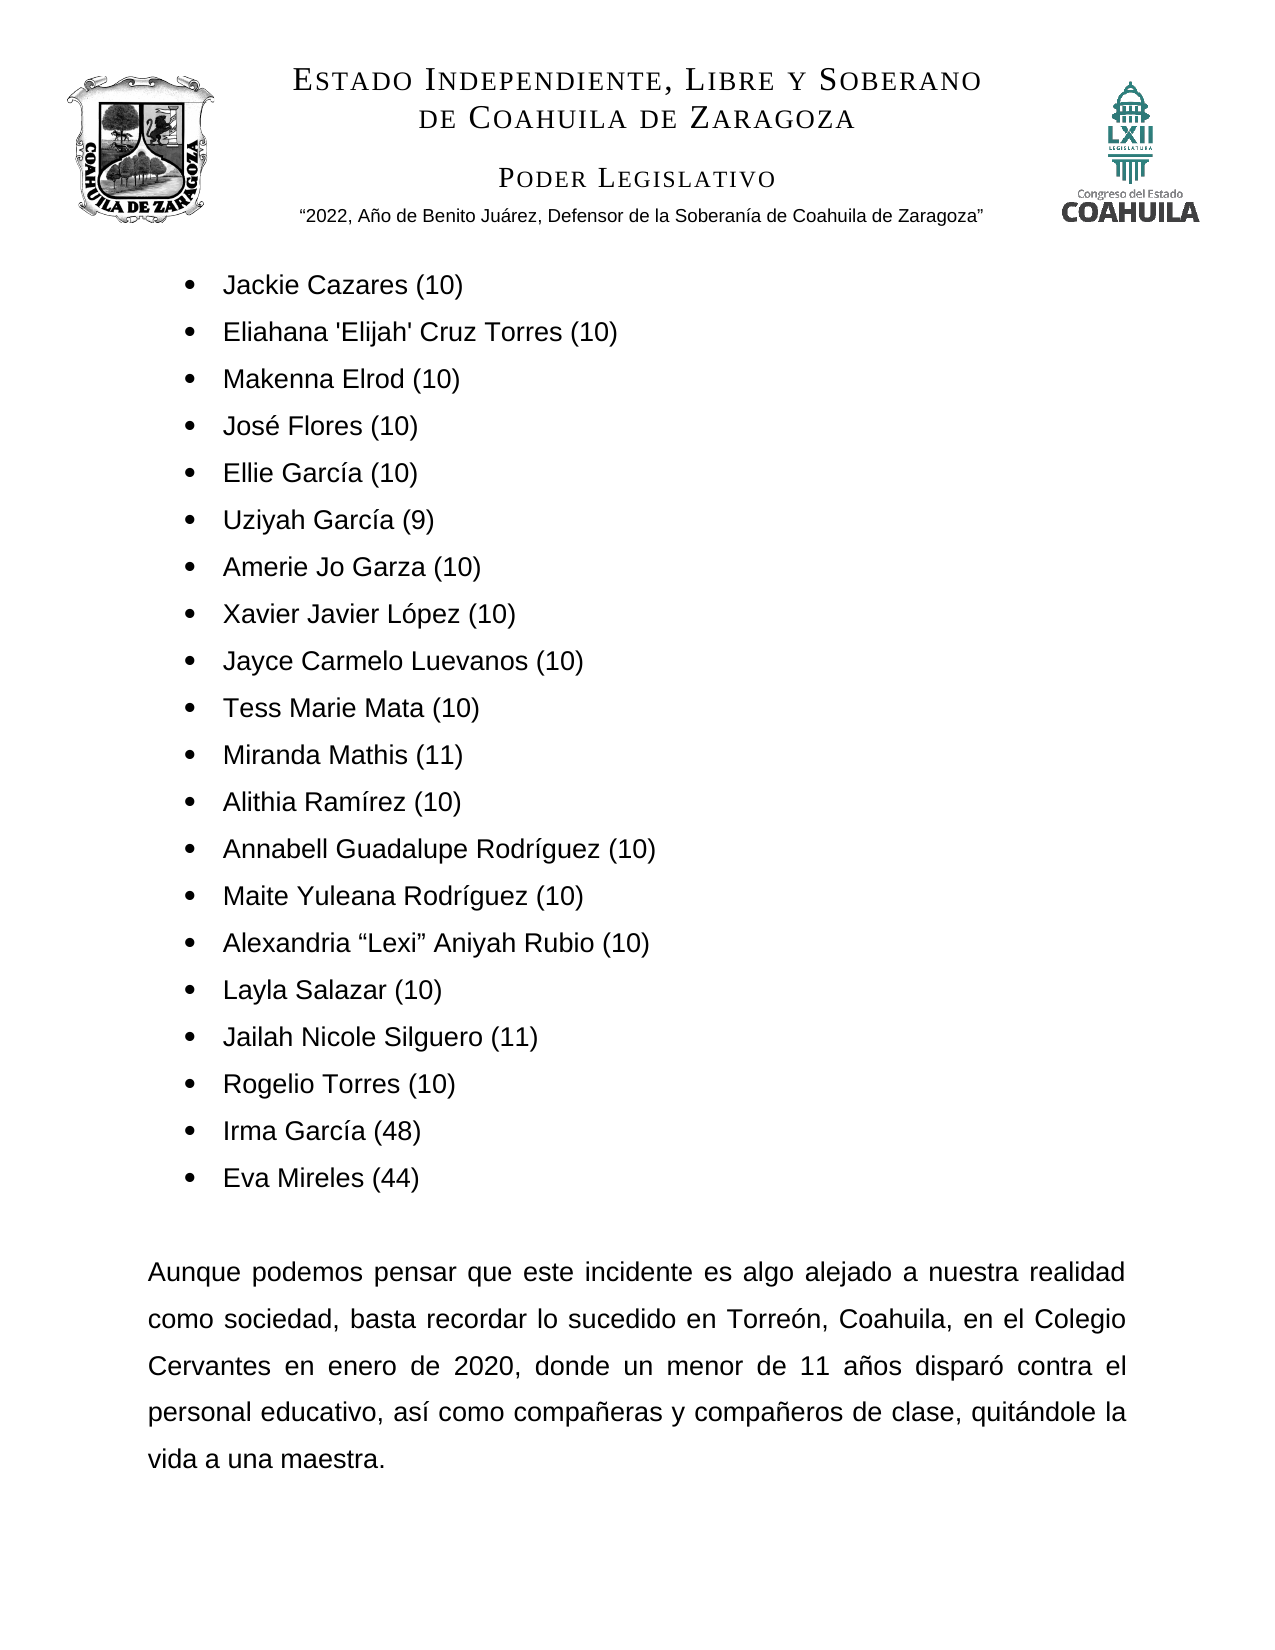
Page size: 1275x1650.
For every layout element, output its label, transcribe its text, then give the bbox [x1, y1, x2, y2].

list Amerie Jo Garza (10) [185, 551, 1127, 582]
list Tess Marie Mata (10) [185, 692, 1127, 723]
list Layla Salazar (10) [185, 974, 1127, 1005]
list Rogelio Torres (10) [185, 1068, 1127, 1099]
list Maite Yuleana Rodríguez (10) [185, 880, 1127, 911]
list Makenna Elrod (10) [185, 363, 1127, 394]
list Alithia Ramírez (10) [185, 786, 1127, 817]
picture [1052, 66, 1212, 234]
list Jayce Carmelo Luevanos (10) [185, 645, 1127, 676]
list Eva Mireles (44) [185, 1162, 1127, 1193]
list Irma García (48) [185, 1115, 1127, 1146]
list Ellie García (10) [185, 457, 1127, 488]
list Miranda Mathis (11) [185, 739, 1127, 770]
list Xavier Javier López (10) [185, 598, 1127, 629]
list Uziyah García (9) [185, 504, 1127, 536]
list José Flores (10) [185, 410, 1127, 442]
list Annabell Guadalupe Rodríguez (10) [185, 833, 1127, 864]
list Eliahana 'Elijah' Cruz Torres (10) [185, 316, 1127, 348]
list Jailah Nicole Silguero (11) [185, 1021, 1127, 1052]
text Aunque podemos pensar que este incidente es algo alejado a nuestra realidad como sociedad, basta recordar lo sucedido en Torreón, Coahuila, en el Colegio Cervantes en enero de 2020, donde un menor de 11 años disparó contra el personal educativo, así como compañeras y compañeros de clase, quitándole la vida a una maestra. [148, 1256, 1127, 1474]
list Alexandria “Lexi” Aniyah Rubio (10) [185, 927, 1127, 958]
picture [66, 76, 215, 223]
list Jackie Cazares (10) [185, 269, 1127, 301]
